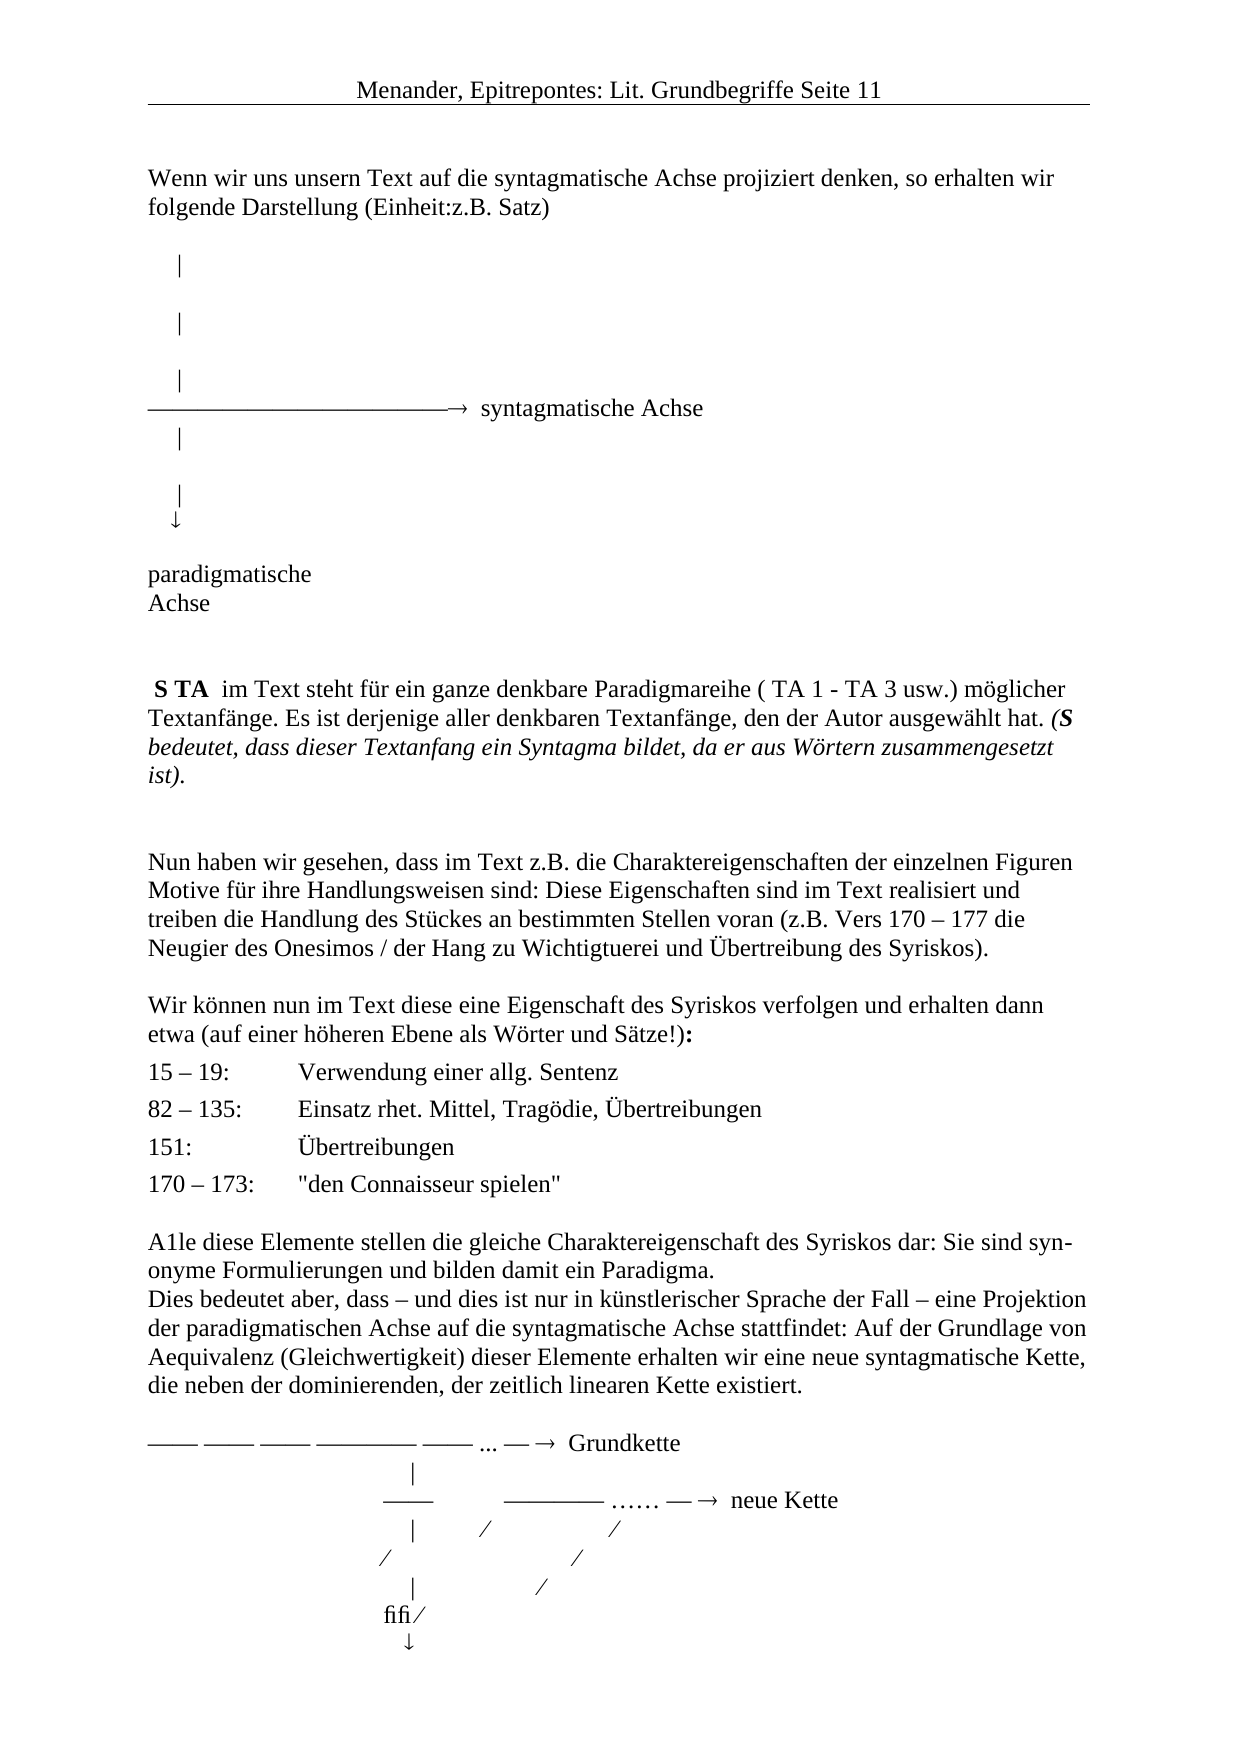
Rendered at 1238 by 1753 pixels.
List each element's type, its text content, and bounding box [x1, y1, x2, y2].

text | [148, 1457, 1090, 1486]
text | ⁄ [148, 1572, 1090, 1601]
text —— —— —— ———— —— ... — Grundkette [148, 1428, 1090, 1457]
text Dies bedeutet aber, dass – und dies ist nur in künstlerischer Sprache der Fall – eine Projektion der paradigmatischen Achse auf die syntagmatische Achse stattfindet: Auf der Grundlage von Aequivalenz (Gleichwertigkeit) dieser Elemente erhalten wir eine neue syntagmatische Kette, die neben der dominierenden, der zeitlich linearen Kette existiert. [148, 1284, 1090, 1399]
text | ⁄ ⁄ [148, 1514, 1090, 1543]
text 170 – 173: "den Connaisseur spielen" [148, 1161, 1090, 1198]
text ————————————syntagmatische Achse [148, 393, 1090, 422]
text paradigmatische [148, 559, 1090, 588]
text | [148, 479, 1090, 508]
text 151: Übertreibungen [148, 1123, 1090, 1161]
text  [148, 1629, 1090, 1652]
text | [148, 249, 1090, 278]
text  [148, 508, 1090, 531]
text S TA im Text steht für ein ganze denkbare Paradigmareihe ( TA 1 - TA 3 usw.) möglicher Textanfänge. Es ist derjenige aller denkbaren Textanfänge, den der Autor ausgewählt hat. (S bedeutet, dass dieser Textanfang ein Syntagma bildet, da er aus Wörtern zusammengesetzt ist). [148, 674, 1090, 789]
text ﬁﬁ ⁄ [148, 1601, 1090, 1629]
text | [148, 364, 1090, 393]
text Wenn wir uns unsern Text auf die syntagmatische Achse projiziert denken, so erhalten wir folgende Darstellung (Einheit:z.B. Satz) [148, 163, 1090, 220]
text Achse [148, 588, 1090, 617]
text Nun haben wir gesehen, dass im Text z.B. die Charaktereigenschaften der einzelnen Figuren Motive für ihre Handlungsweisen sind: Diese Eigenschaften sind im Text realisiert und treiben die Handlung des Stückes an bestimmten Stellen voran (z.B. Vers 170 – 177 die Neugier des Onesimos / der Hang zu Wichtigtuerei und Übertreibung des Syriskos). [148, 847, 1090, 962]
text A1le diese Elemente stellen die gleiche Charaktereigenschaft des Syriskos dar: Sie sind synonyme Formulierungen und bilden damit ein Paradigma. [148, 1227, 1090, 1284]
text | [148, 422, 1090, 450]
text 82 – 135: Einsatz rhet. Mittel, Tragödie, Übertreibungen [148, 1086, 1090, 1123]
text | [148, 307, 1090, 335]
text 15 – 19: Verwendung einer allg. Sentenz [148, 1048, 1090, 1086]
text Wir können nun im Text diese eine Eigenschaft des Syriskos verfolgen und erhalten dann etwa (auf einer höheren Ebene als Wörter und Sätze!): [148, 991, 1090, 1048]
text —— ———— …… — neue Kette [148, 1486, 1090, 1514]
text ⁄ ⁄ [148, 1543, 1090, 1572]
